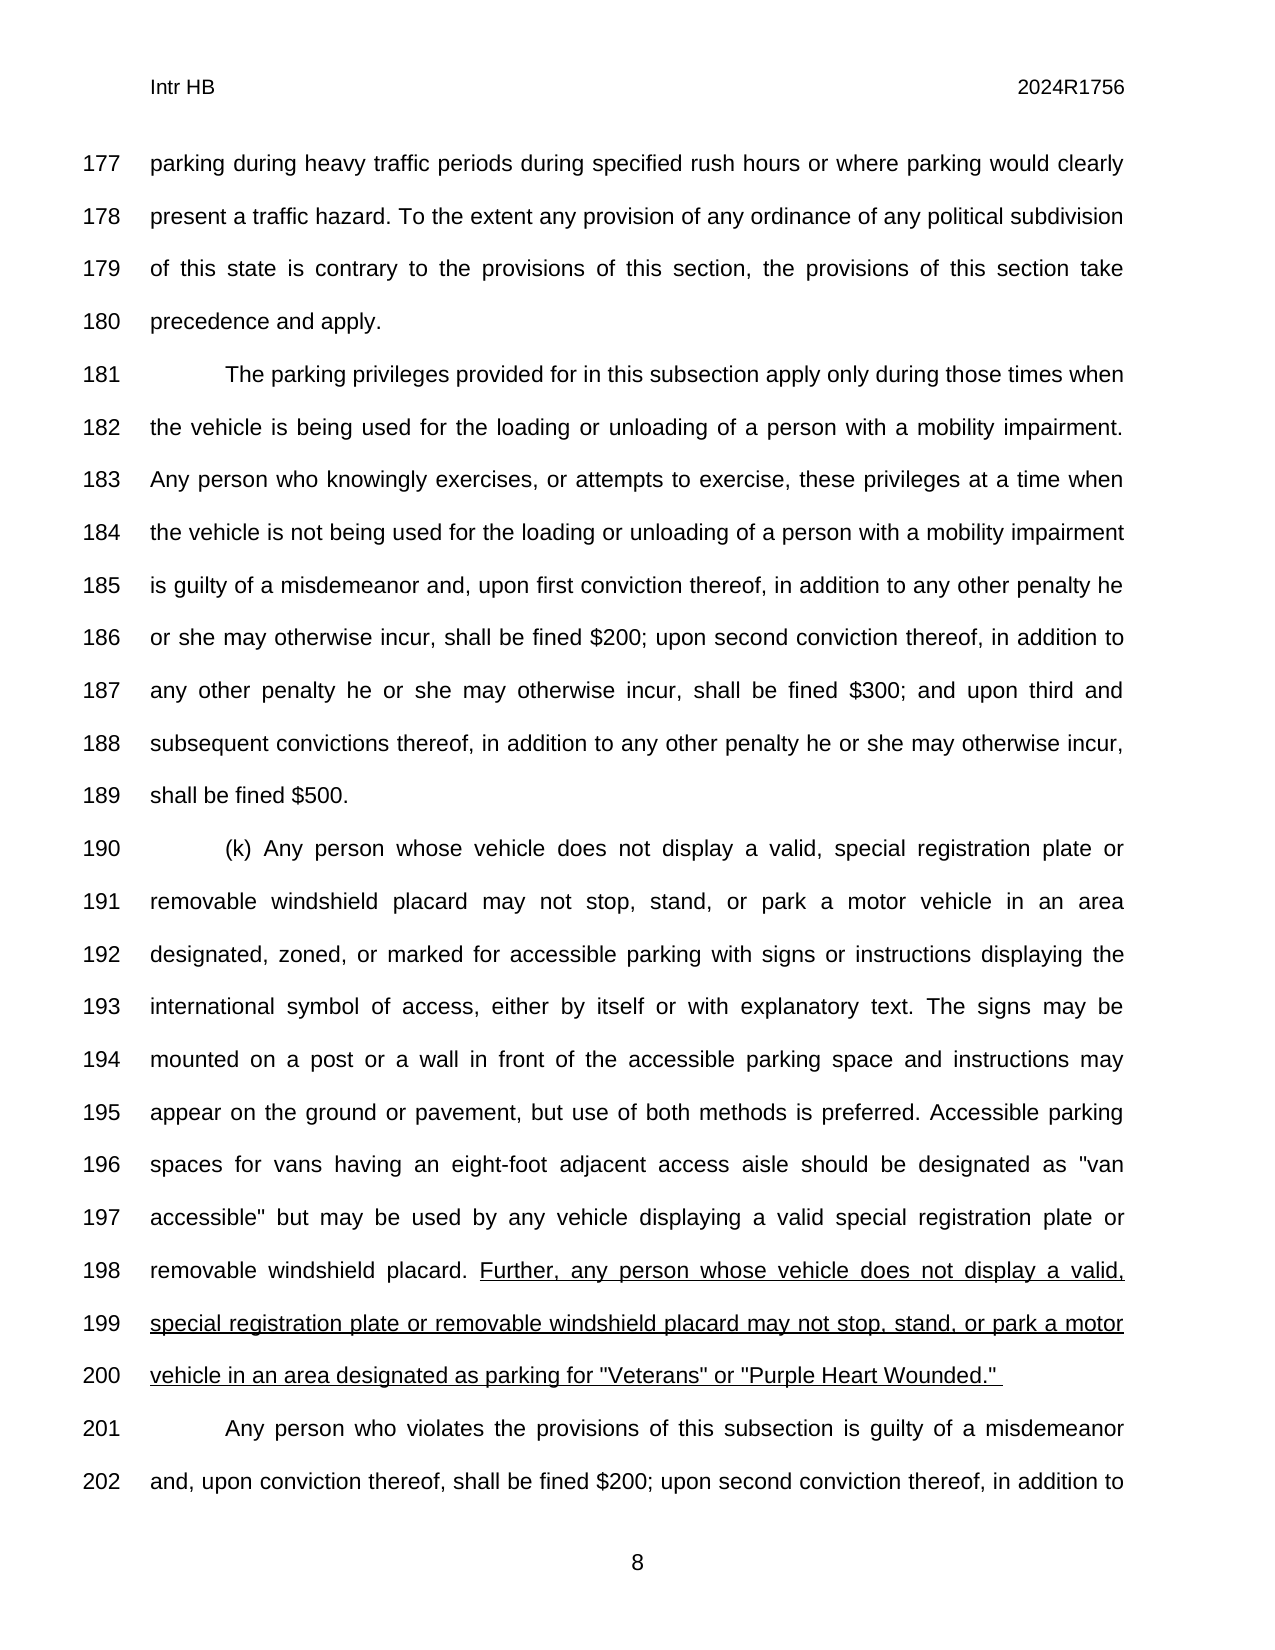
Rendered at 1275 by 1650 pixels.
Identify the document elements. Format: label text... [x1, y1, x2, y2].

text The parking privileges provided for in this subsection apply only during those times when the vehicle is being used for the loading or unloading of a person with a mobility impairment. Any person who knowingly exercises, or attempts to exercise, these privileges at a time when the vehicle is not being used for the loading or unloading of a person with a mobility impairment is guilty of a misdemeanor and, upon first conviction thereof, in addition to any other penalty he or she may otherwise incur, shall be fined $200; upon second conviction thereof, in addition to any other penalty he or she may otherwise incur, shall be fined $300; and upon third and subsequent convictions thereof, in addition to any other penalty he or she may otherwise incur, shall be fined $500. [150, 361, 1125, 809]
text (k) Any person whose vehicle does not display a valid, special registration plate or removable windshield placard may not stop, stand, or park a motor vehicle in an area designated, zoned, or marked for accessible parking with signs or instructions displaying the international symbol of access, either by itself or with explanatory text. The signs may be mounted on a post or a wall in front of the accessible parking space and instructions may appear on the ground or pavement, but use of both methods is preferred. Accessible parking spaces for vans having an eight-foot adjacent access aisle should be designated as "van accessible" but may be used by any vehicle displaying a valid special registration plate or removable windshield placard. Further, any person whose vehicle does not display a valid, special registration plate or removable windshield placard may not stop, stand, or park a motor vehicle in an area designated as parking for "Veterans" or "Purple Heart Wounded." [150, 835, 1125, 1389]
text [150, 150, 1125, 334]
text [150, 1415, 1125, 1494]
